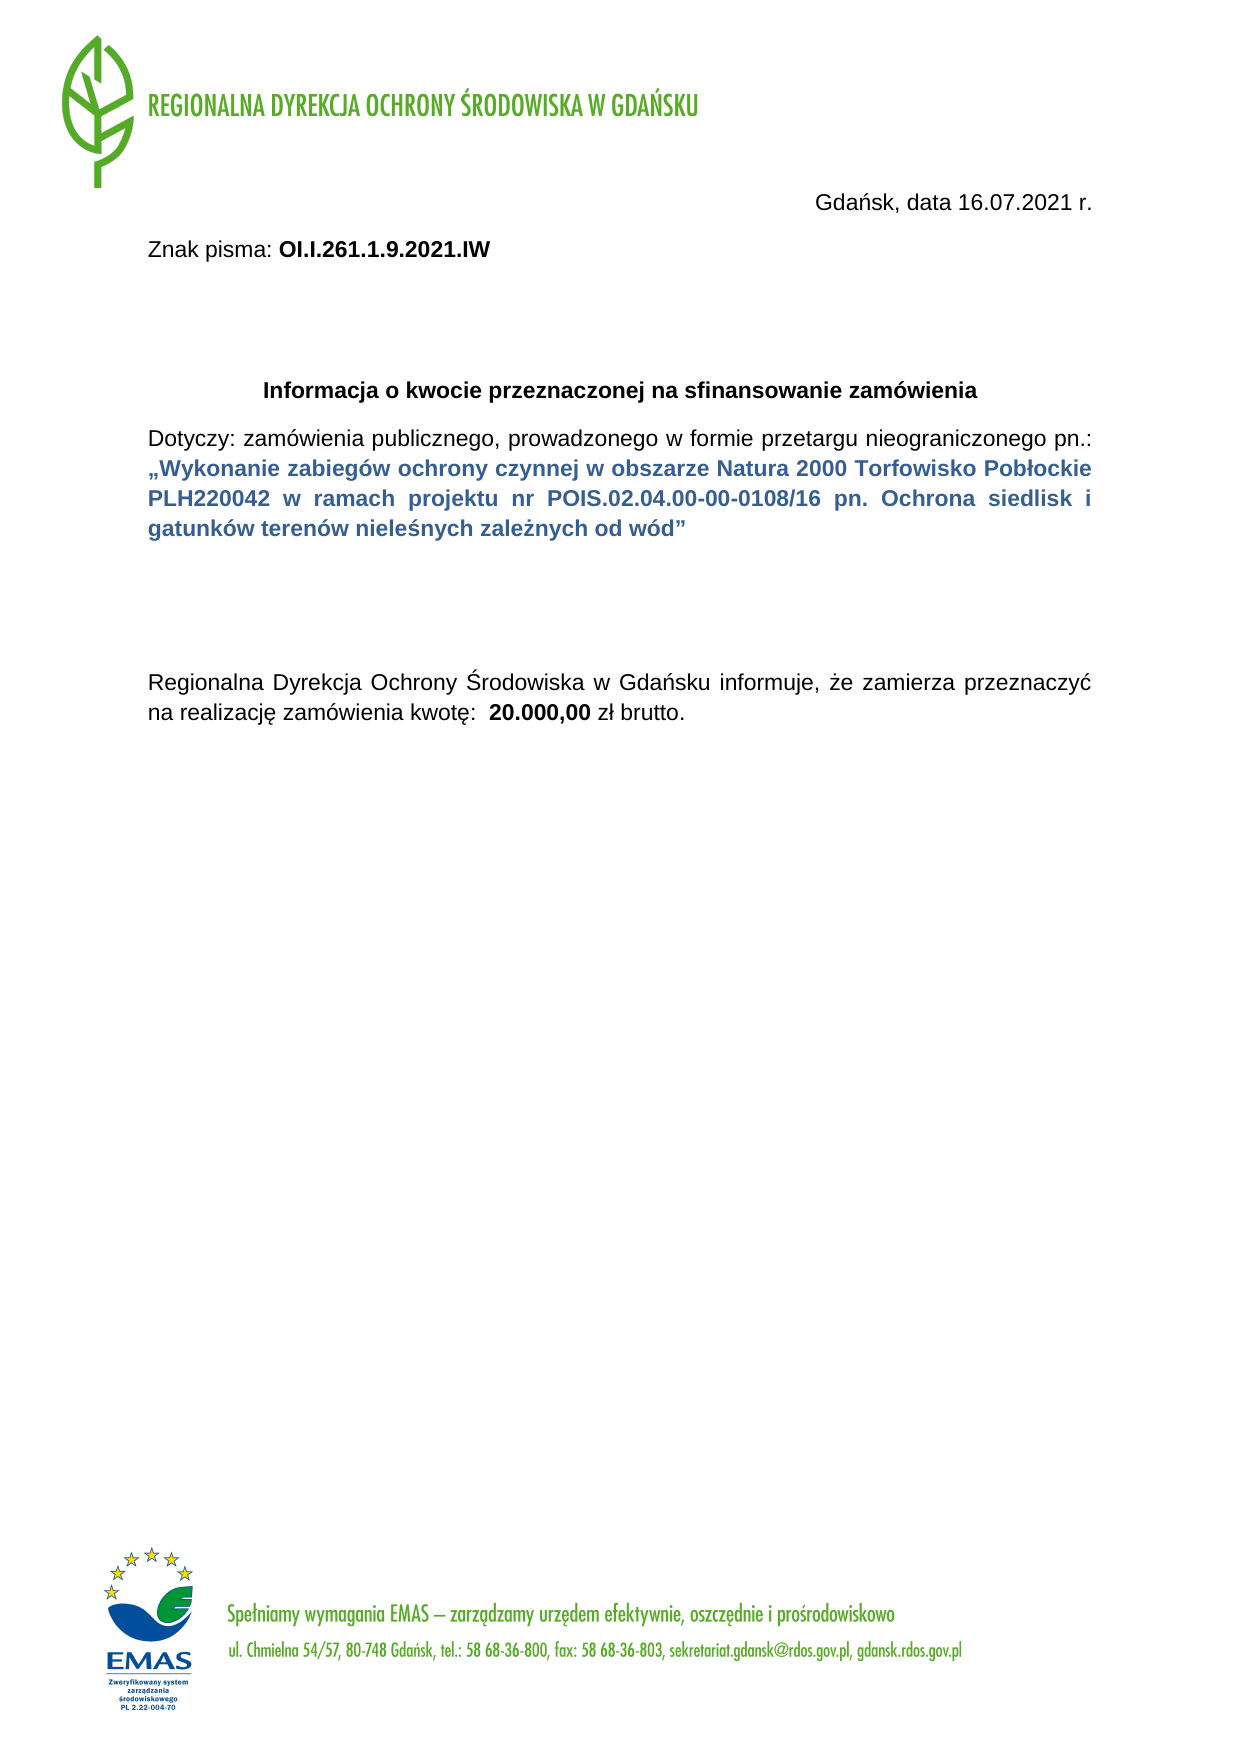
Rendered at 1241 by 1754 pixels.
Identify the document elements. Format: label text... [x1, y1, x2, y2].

text Regionalna Dyrekcja Ochrony Środowiska w Gdańsku informuje, że zamierza przeznaczyć na realizację zamówienia kwotę: 20.000,00 zł brutto. [148, 668, 1093, 725]
text Informacja o kwocie przeznaczonej na sfinansowanie zamówienia [148, 377, 1093, 404]
picture [103, 1546, 1078, 1713]
picture [58, 35, 864, 189]
text Dotyczy: zamówienia publicznego, prowadzonego w formie przetargu nieograniczonego pn.: „Wykonanie zabiegów ochrony czynnej w obszarze Natura 2000 Torfowisko Pobłockie PLH220042 w ramach projektu nr POIS.02.04.00-00-0108/16 pn. Ochrona siedlisk i gatunków terenów nieleśnych zależnych od wód” [148, 425, 1093, 542]
text Znak pisma: OI.I.261.1.9.2021.IW [148, 236, 1093, 262]
text Gdańsk, data 16.07.2021 r. [148, 189, 1093, 215]
